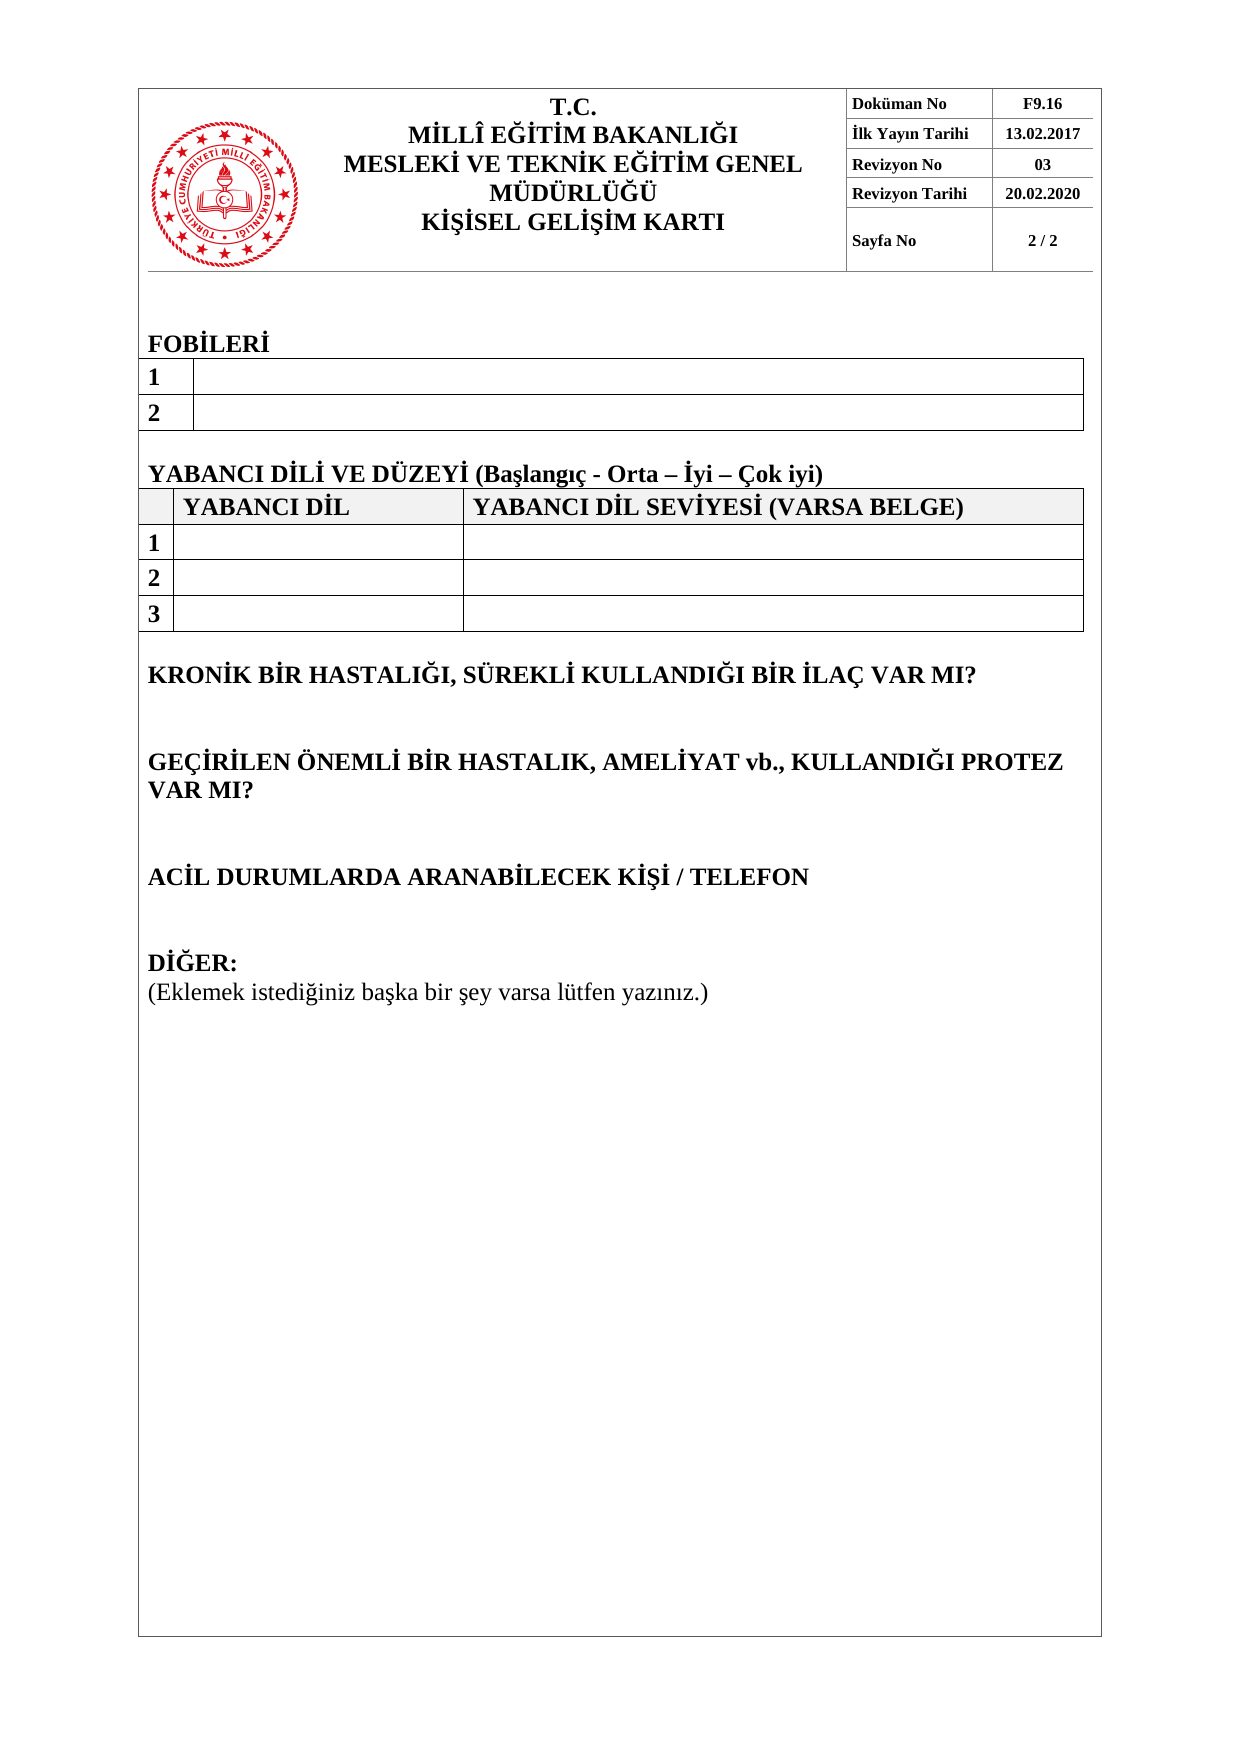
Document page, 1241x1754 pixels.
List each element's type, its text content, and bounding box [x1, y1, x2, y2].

table_cell [464, 560, 1083, 595]
text (Eklemek istediğiniz başka bir şey varsa lütfen yazınız.) [148, 977, 1092, 1005]
table_cell [464, 525, 1083, 559]
table_cell 1 [139, 525, 173, 559]
text GEÇİRİLEN ÖNEMLİ BİR HASTALIK, AMELİYAT vb., KULLANDIĞI PROTEZ VAR MI? [148, 747, 1092, 804]
table_cell 3 [139, 596, 173, 631]
text DİĞER: [148, 948, 1092, 977]
text KRONİK BİR HASTALIĞI, SÜREKLİ KULLANDIĞI BİR İLAÇ VAR MI? [148, 660, 1092, 689]
table_header YABANCI DİL SEVİYESİ (VARSA BELGE) [464, 489, 1083, 524]
table_cell [464, 596, 1083, 631]
table_cell [174, 525, 463, 559]
table_header [194, 359, 1083, 394]
table_header 1 [139, 359, 193, 394]
text ACİL DURUMLARDA ARANABİLECEK KİŞİ / TELEFON [148, 862, 1092, 890]
table_header YABANCI DİL [174, 489, 463, 524]
table_header [139, 489, 173, 524]
table_cell [194, 395, 1083, 429]
text FOBİLERİ [148, 329, 1092, 358]
table_cell [174, 560, 463, 595]
table_cell [174, 596, 463, 631]
table_cell 2 [139, 395, 193, 429]
text YABANCI DİLİ VE DÜZEYİ (Başlangıç - Orta – İyi – Çok iyi) [148, 459, 1092, 488]
table_cell 2 [139, 560, 173, 595]
picture [150, 120, 299, 268]
